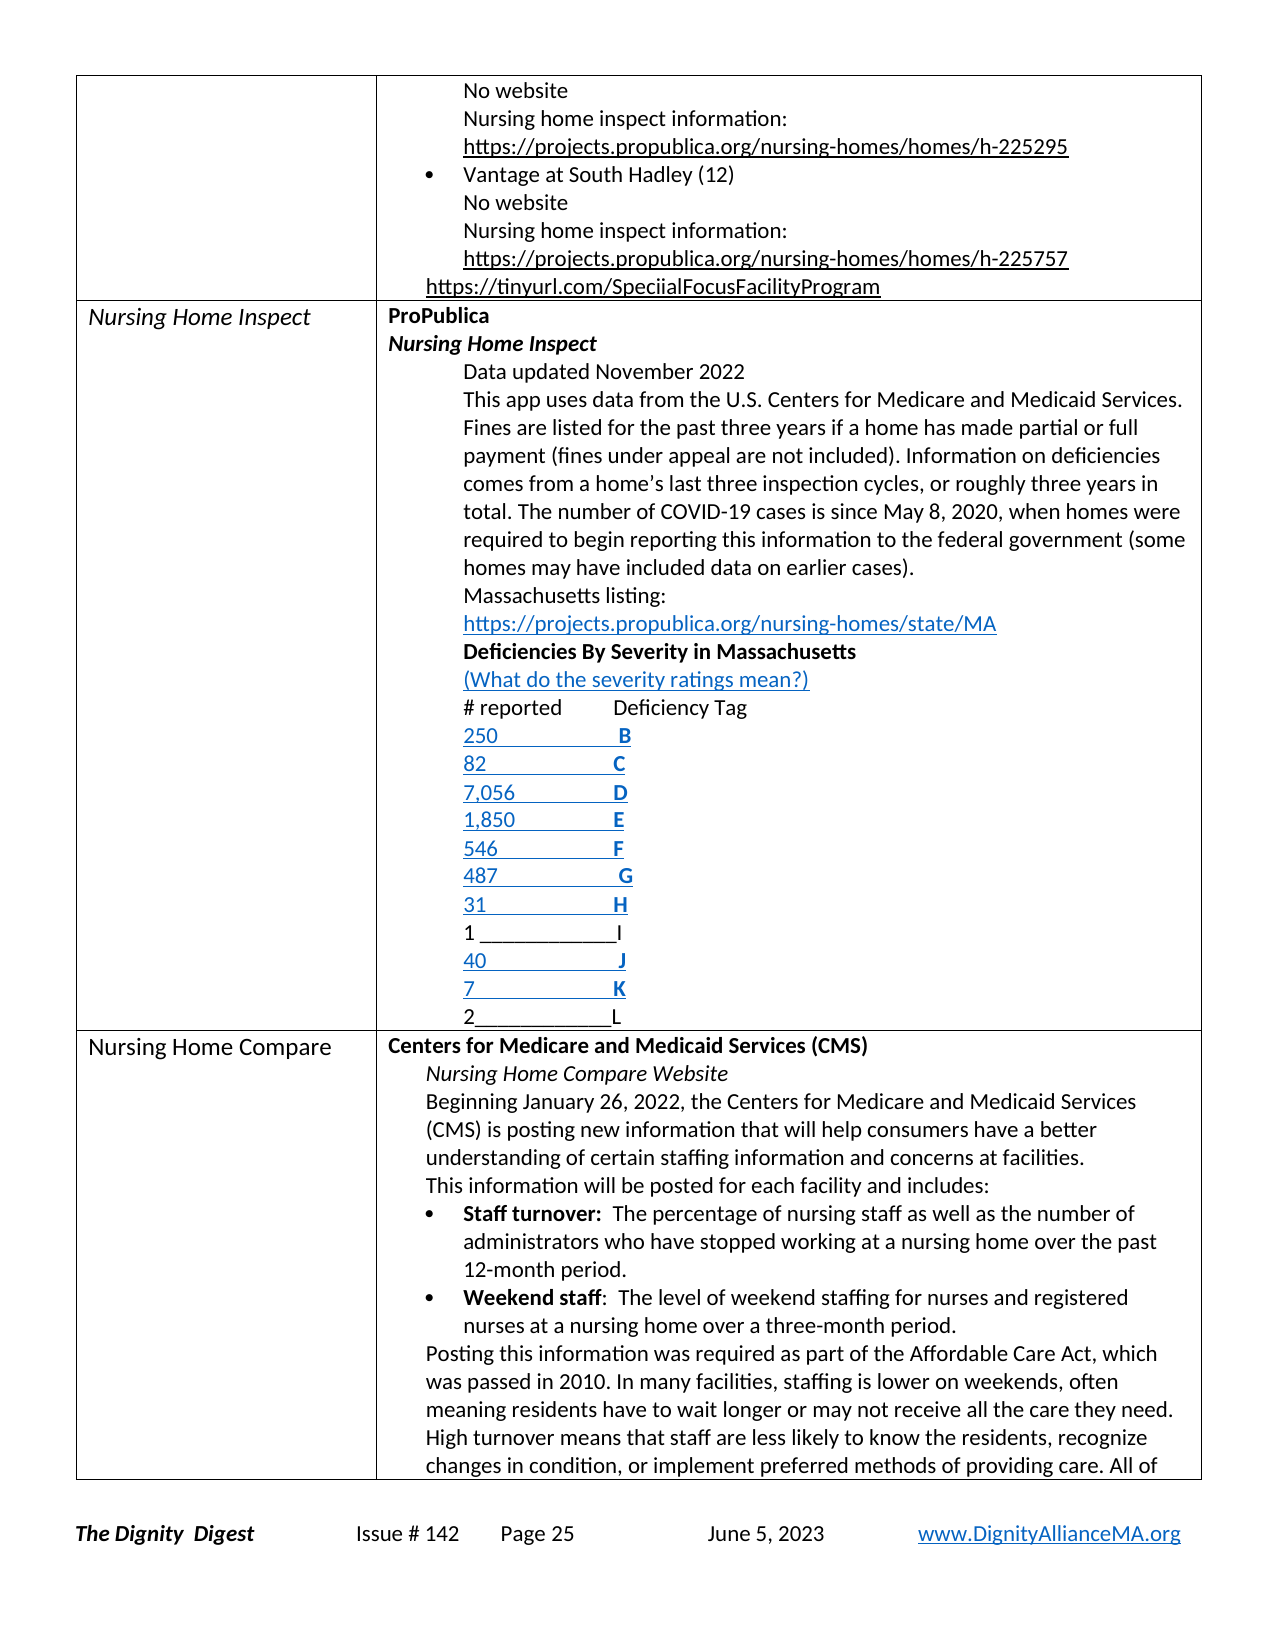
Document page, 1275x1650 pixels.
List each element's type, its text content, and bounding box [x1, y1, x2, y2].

table_cell ProPublica Nursing Home Inspect Data updated November 2022 This app uses data from the U.S. Centers for Medicare and Medicaid Services. Fines are listed for the past three years if a home has made partial or full payment (fines under appeal are not included). Information on deficiencies comes from a home’s last three inspection cycles, or roughly three years in total. The number of COVID-19 cases is since May 8, 2020, when homes were required to begin reporting this information to the federal government (some homes may have included data on earlier cases). Massachusetts listing: https://projects.propublica.org/nursing-homes/state/MA Deficiencies By Severity in Massachusetts (What do the severity ratings mean?) # reported Deficiency Tag 250 B 82 C 7,056 D 1,850 E 546 F 487 G 31 H 1 ____________I 40 J 7 K 2____________L [377, 301, 1201, 1030]
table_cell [77, 1031, 376, 1479]
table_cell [377, 76, 1201, 300]
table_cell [77, 76, 376, 300]
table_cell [377, 1031, 1201, 1479]
table_cell Nursing Home Inspect [77, 301, 376, 1030]
